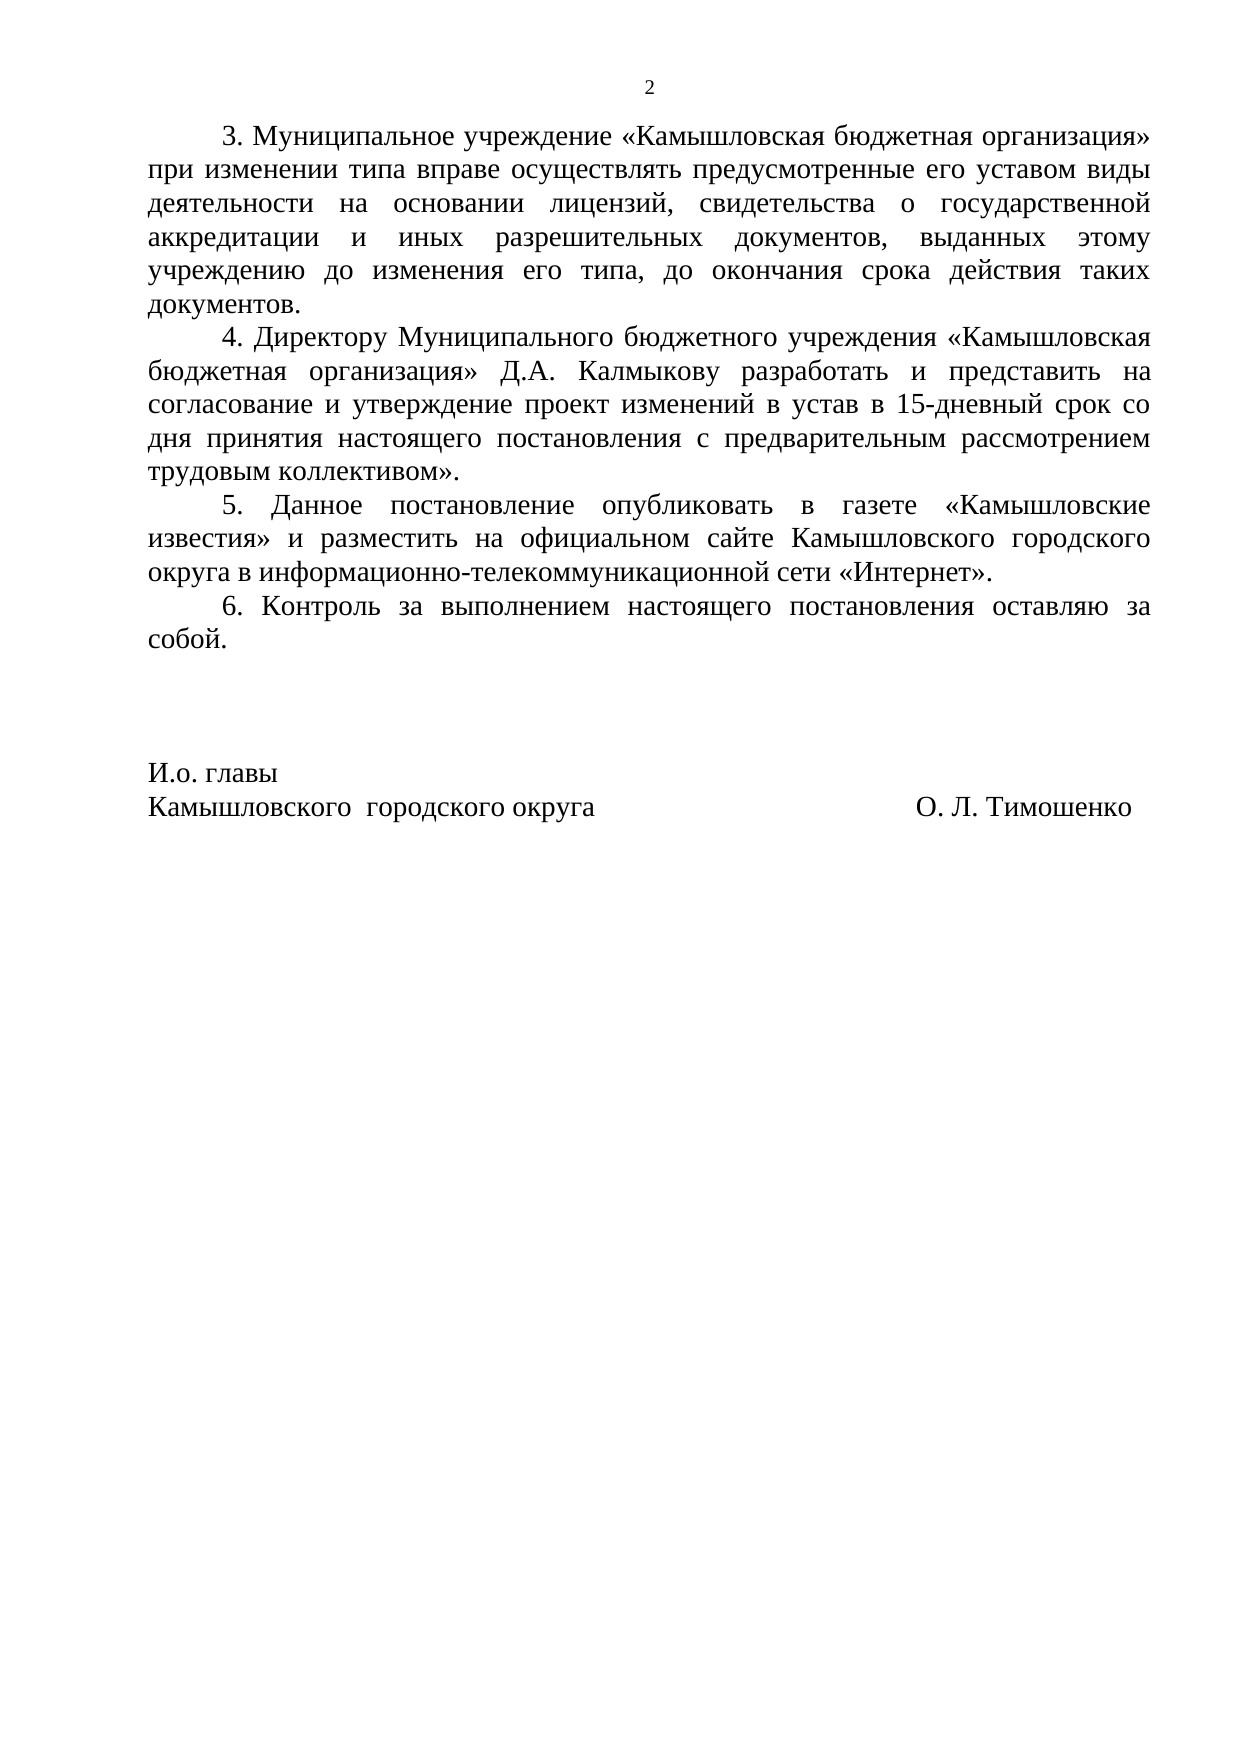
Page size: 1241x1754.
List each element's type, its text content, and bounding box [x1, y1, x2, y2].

text 3. Муниципальное учреждение «Камышловская бюджетная организация» при изменении типа вправе осуществлять предусмотренные его уставом виды деятельности на основании лицензий, свидетельства о государственной аккредитации и иных разрешительных документов, выданных этому учреждению до изменения его типа, до окончания срока действия таких документов. [148, 118, 1152, 319]
text 5. Данное постановление опубликовать в газете «Камышловские известия» и разместить на официальном сайте Камышловского городского округа в информационно-телекоммуникационной сети «Интернет». [148, 487, 1152, 588]
text 4. Директору Муниципального бюджетного учреждения «Камышловская бюджетная организация» Д.А. Калмыкову разработать и представить на согласование и утверждение проект изменений в устав в 15-дневный срок со дня принятия настоящего постановления с предварительным рассмотрением трудовым коллективом». [148, 319, 1152, 487]
text 6. Контроль за выполнением настоящего постановления оставляю за собой. [148, 588, 1152, 655]
text Камышловского городского округа О. Л. Тимошенко [148, 789, 1152, 822]
text И.о. главы [148, 755, 1152, 789]
